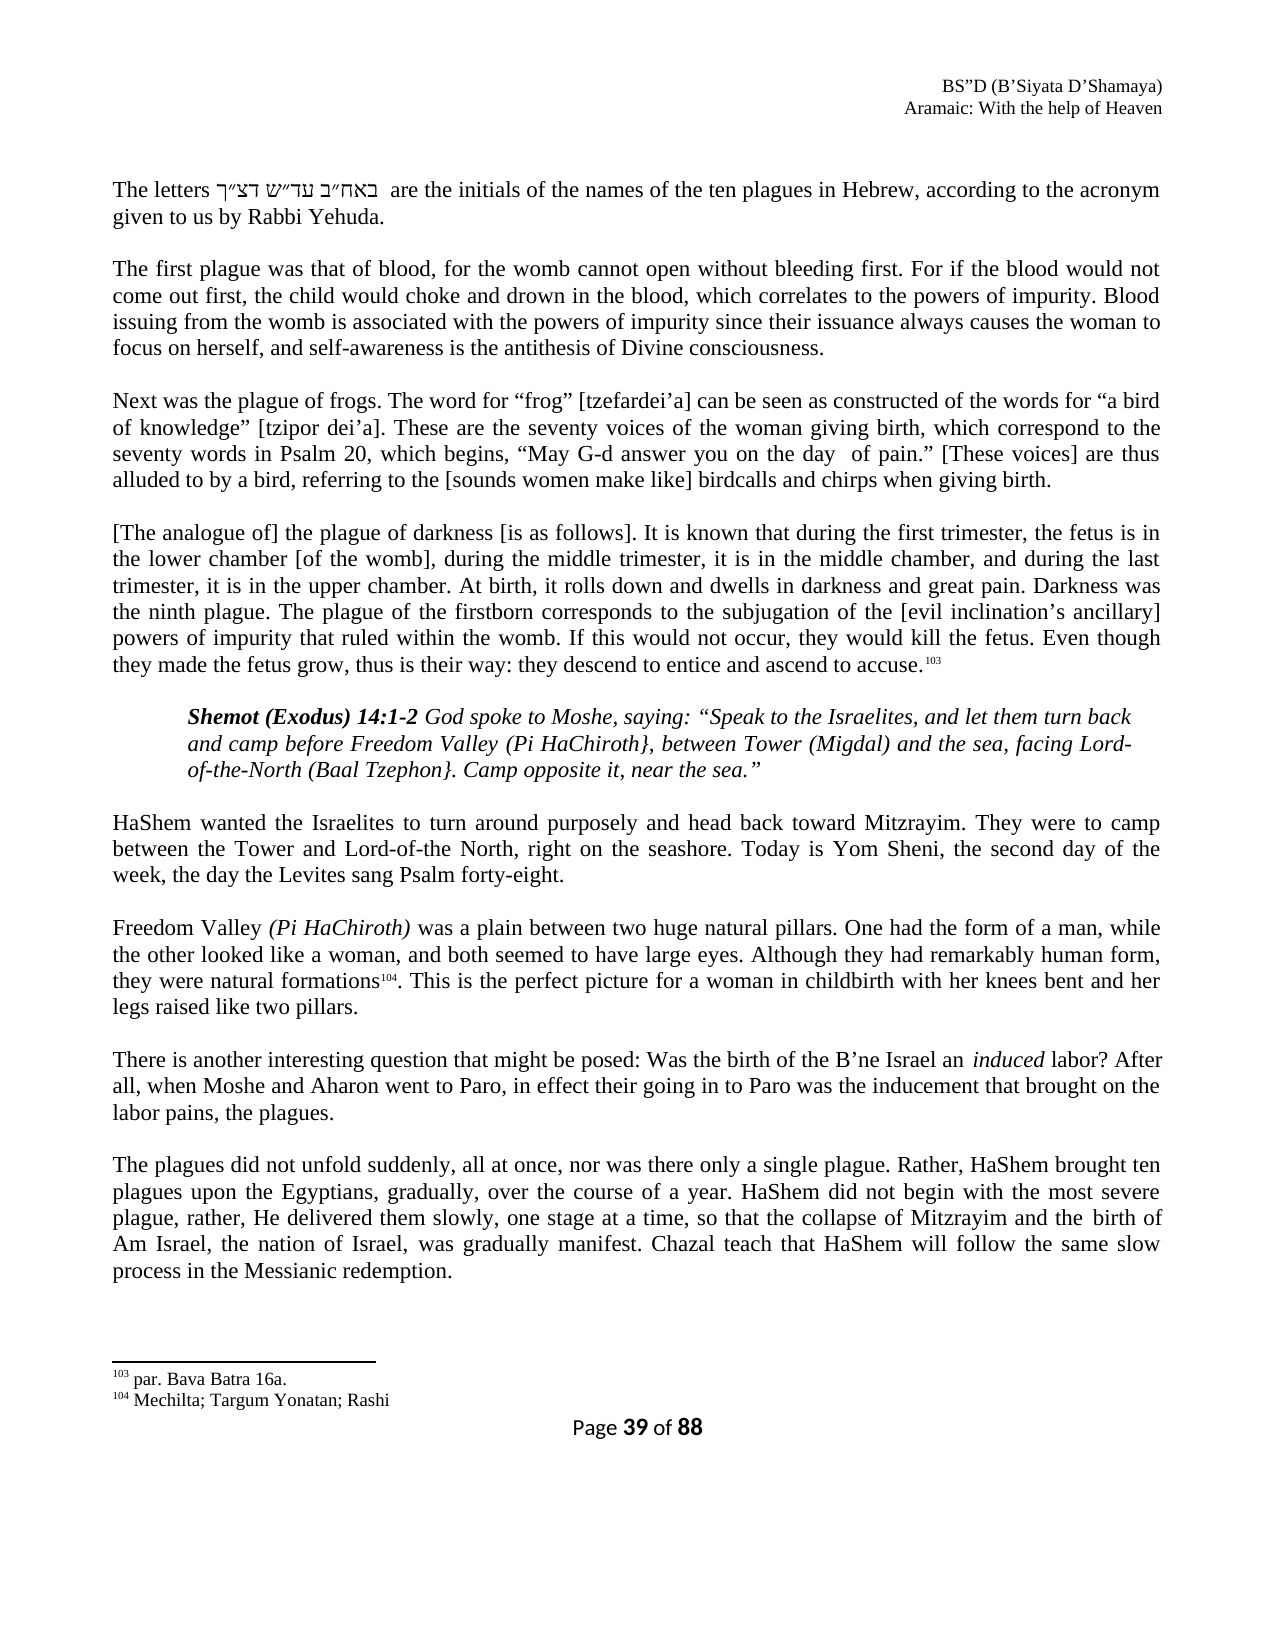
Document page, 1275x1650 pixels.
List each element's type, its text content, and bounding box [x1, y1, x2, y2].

text Shemot (Exodus) 14:1-2 God spoke to Moshe, saying: “Speak to the Israelites, and let them turn back and camp before Freedom Valley (Pi HaChiroth}, between Tower (Migdal) and the sea, facing Lord-of-the-North (Baal Tzephon}. Camp opposite it, near the sea.” [187, 703, 1132, 782]
text The letters באח״ב עד״ש דצ״ך are the initials of the names of the ten plagues in Hebrew, according to the acronym given to us by Rabbi Yehuda. [112, 176, 1162, 229]
text The first plague was that of blood, for the womb cannot open without bleeding first. For if the blood would not come out first, the child would choke and drown in the blood, which correlates to the powers of impurity. Blood issuing from the womb is associated with the powers of impurity since their issuance always causes the woman to focus on herself, and self-awareness is the antithesis of Divine consciousness. [112, 255, 1162, 361]
text The plagues did not unfold suddenly, all at once, nor was there only a single plague. Rather, HaShem brought ten plagues upon the Egyptians, gradually, over the course of a year. HaShem did not begin with the most severe plague, rather, He delivered them slowly, one stage at a time, so that the collapse of Mitzrayim and the birth of Am Israel, the nation of Israel, was gradually manifest. Chazal teach that HaShem will follow the same slow process in the Messianic redemption. [112, 1151, 1162, 1283]
text There is another interesting question that might be posed: Was the birth of the B’ne Israel an induced labor? After all, when Moshe and Aharon went to Paro, in effect their going in to Paro was the inducement that brought on the labor pains, the plagues. [112, 1046, 1162, 1125]
text HaShem wanted the Israelites to turn around purposely and head back toward Mitzrayim. They were to camp between the Tower and Lord-of-the North, right on the seashore. Today is Yom Sheni, the second day of the week, the day the Levites sang Psalm forty-eight. [112, 809, 1162, 888]
text Next was the plague of frogs. The word for “frog” [tzefardei’a] can be seen as constructed of the words for “a bird of knowledge” [tzipor dei’a]. These are the seventy voices of the woman giving birth, which correspond to the seventy words in Psalm 20, which begins, “May G-d answer you on the day of pain.” [These voices] are thus alluded to by a bird, referring to the [sounds women make like] birdcalls and chirps when giving birth. [112, 387, 1162, 493]
text Freedom Valley (Pi HaChiroth) was a plain between two huge natural pillars. One had the form of a man, while the other looked like a woman, and both seemed to have large eyes. Although they had remarkably human form, they were natural formations. This is the perfect picture for a woman in childbirth with her knees bent and her legs raised like two pillars. [112, 914, 1162, 1020]
text [The analogue of] the plague of darkness [is as follows]. It is known that during the first trimester, the fetus is in the lower chamber [of the womb], during the middle trimester, it is in the middle chamber, and during the last trimester, it is in the upper chamber. At birth, it rolls down and dwells in darkness and great pain. Darkness was the ninth plague. The plague of the firstborn corresponds to the subjugation of the [evil inclination’s ancillary] powers of impurity that ruled within the womb. If this would not occur, they would kill the fetus. Even though they made the fetus grow, thus is their way: they descend to entice and ascend to accuse. [112, 519, 1162, 677]
